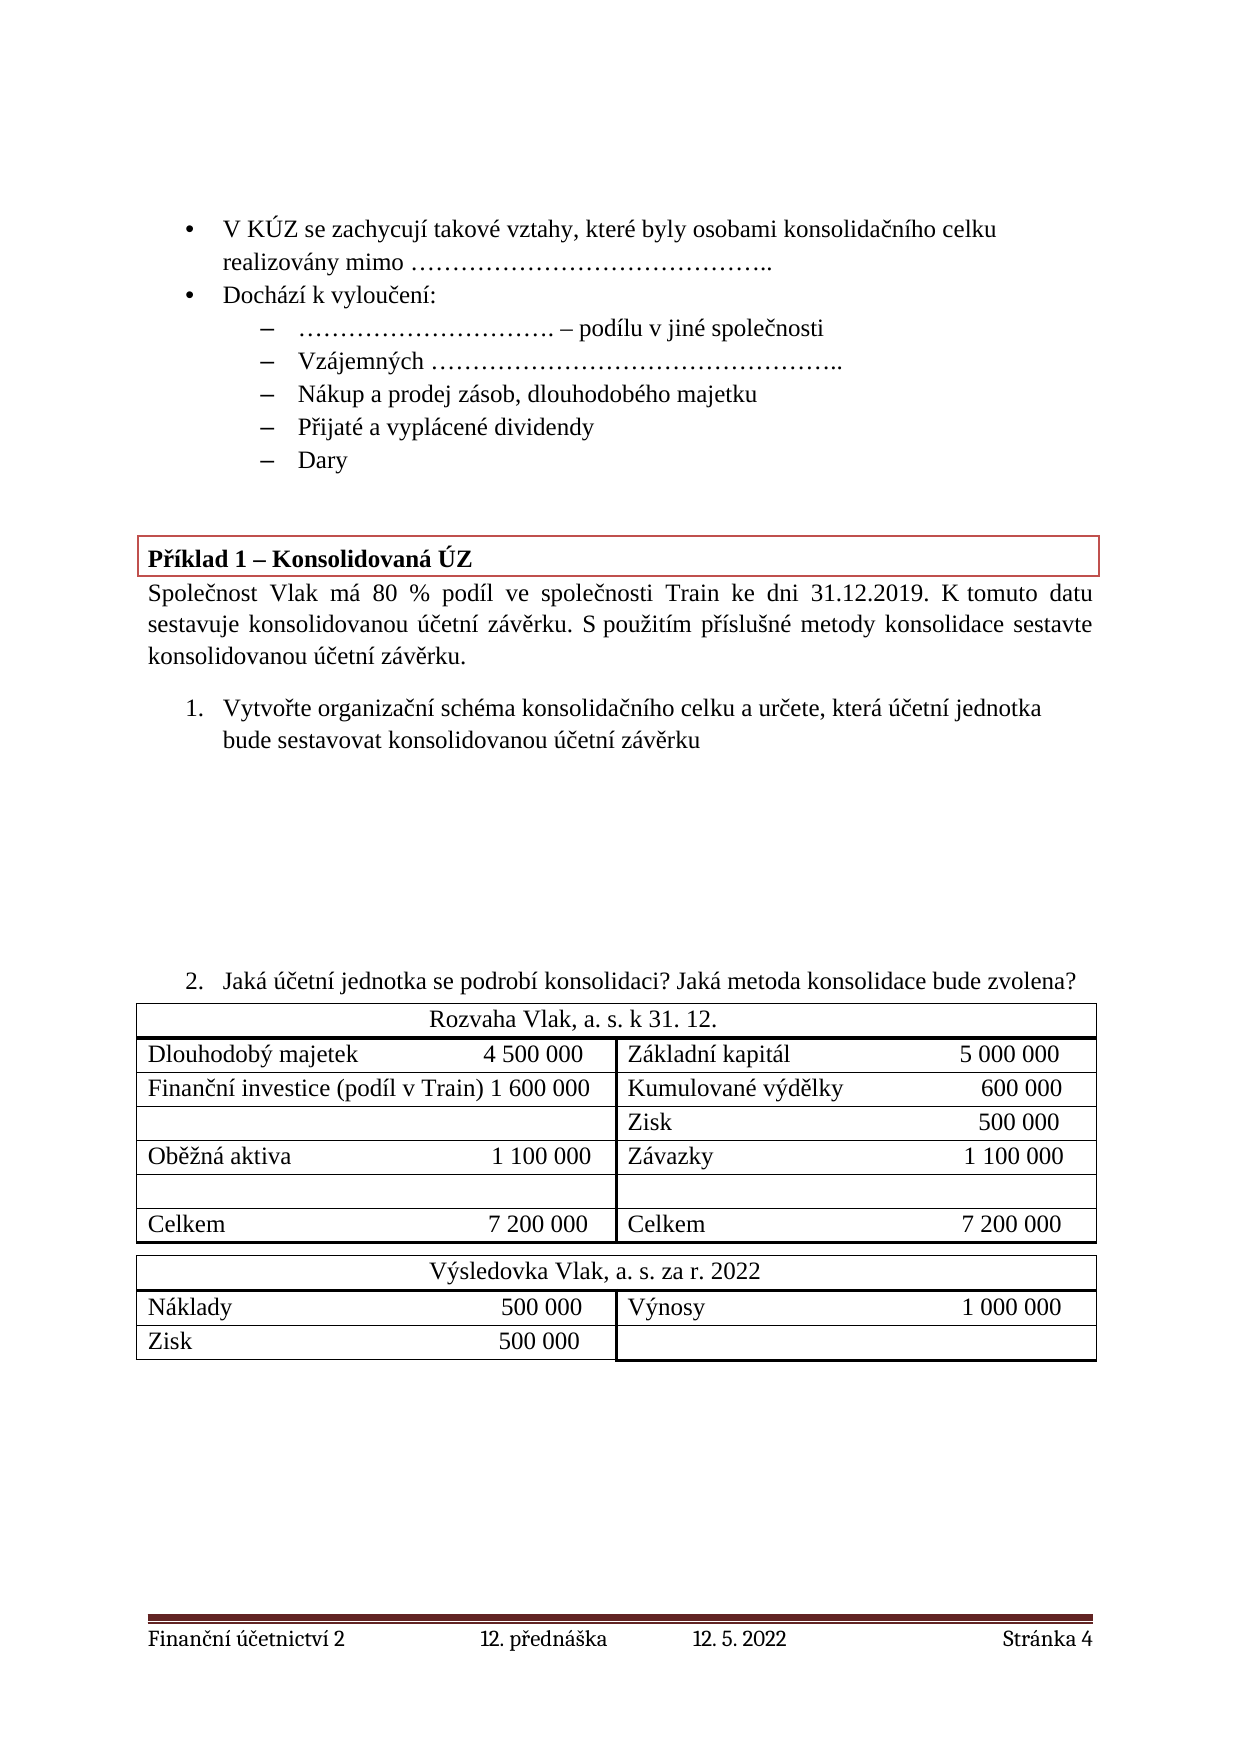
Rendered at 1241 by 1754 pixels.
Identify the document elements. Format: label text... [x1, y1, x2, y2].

list Vzájemných ………………………………………….. [260, 346, 1093, 375]
text Společnost Vlak má 80 % podíl ve společnosti Train ke dni 31.12.2019. K tomuto datu sestavuje konsolidovanou účetní závěrku. S použitím příslušné metody konsolidace sestavte konsolidovanou účetní závěrku. [148, 578, 1093, 669]
table_cell [618, 1326, 1096, 1359]
table_cell [618, 1175, 1096, 1208]
table_cell Základní kapitál 5 000 000 [618, 1040, 1096, 1072]
table_header Výsledovka Vlak, a. s. za r. 2022 [137, 1256, 1096, 1289]
list …………………………. – podílu v jiné společnosti [260, 313, 1093, 342]
table_cell Kumulované výdělky 600 000 [618, 1073, 1096, 1106]
list Dary [260, 445, 1093, 474]
table_cell Zisk 500 000 [618, 1107, 1096, 1140]
table_cell Dlouhodobý majetek 4 500 000 [137, 1040, 615, 1072]
list Přijaté a vyplácené dividendy [260, 412, 1093, 441]
table_cell [137, 1107, 615, 1140]
list Dochází k vyloučení: [185, 280, 1093, 309]
list Vytvořte organizační schéma konsolidačního celku a určete, která účetní jednotka bude sestavovat konsolidovanou účetní závěrku [185, 693, 1093, 753]
table_cell Finanční investice (podíl v Train) 1 600 000 [137, 1073, 615, 1106]
list V KÚZ se zachycují takové vztahy, které byly osobami konsolidačního celku realizovány mimo …………………………………….. [185, 214, 1093, 276]
text Příklad 1 – Konsolidovaná ÚZ [148, 544, 1093, 573]
table_cell [137, 1175, 615, 1208]
table_cell Celkem 7 200 000 [137, 1209, 615, 1241]
table_cell Náklady 500 000 [137, 1292, 615, 1325]
list Nákup a prodej zásob, dlouhodobého majetku [260, 379, 1093, 408]
table_cell Závazky 1 100 000 [618, 1141, 1096, 1173]
list Jaká účetní jednotka se podrobí konsolidaci? Jaká metoda konsolidace bude zvolena? [185, 966, 1093, 994]
table_header Rozvaha Vlak, a. s. k 31. 12. [137, 1004, 1096, 1036]
table_cell Zisk 500 000 [137, 1326, 615, 1359]
table_cell Výnosy 1 000 000 [618, 1292, 1096, 1325]
table_cell Oběžná aktiva 1 100 000 [137, 1141, 615, 1173]
table_cell Celkem 7 200 000 [618, 1209, 1096, 1241]
